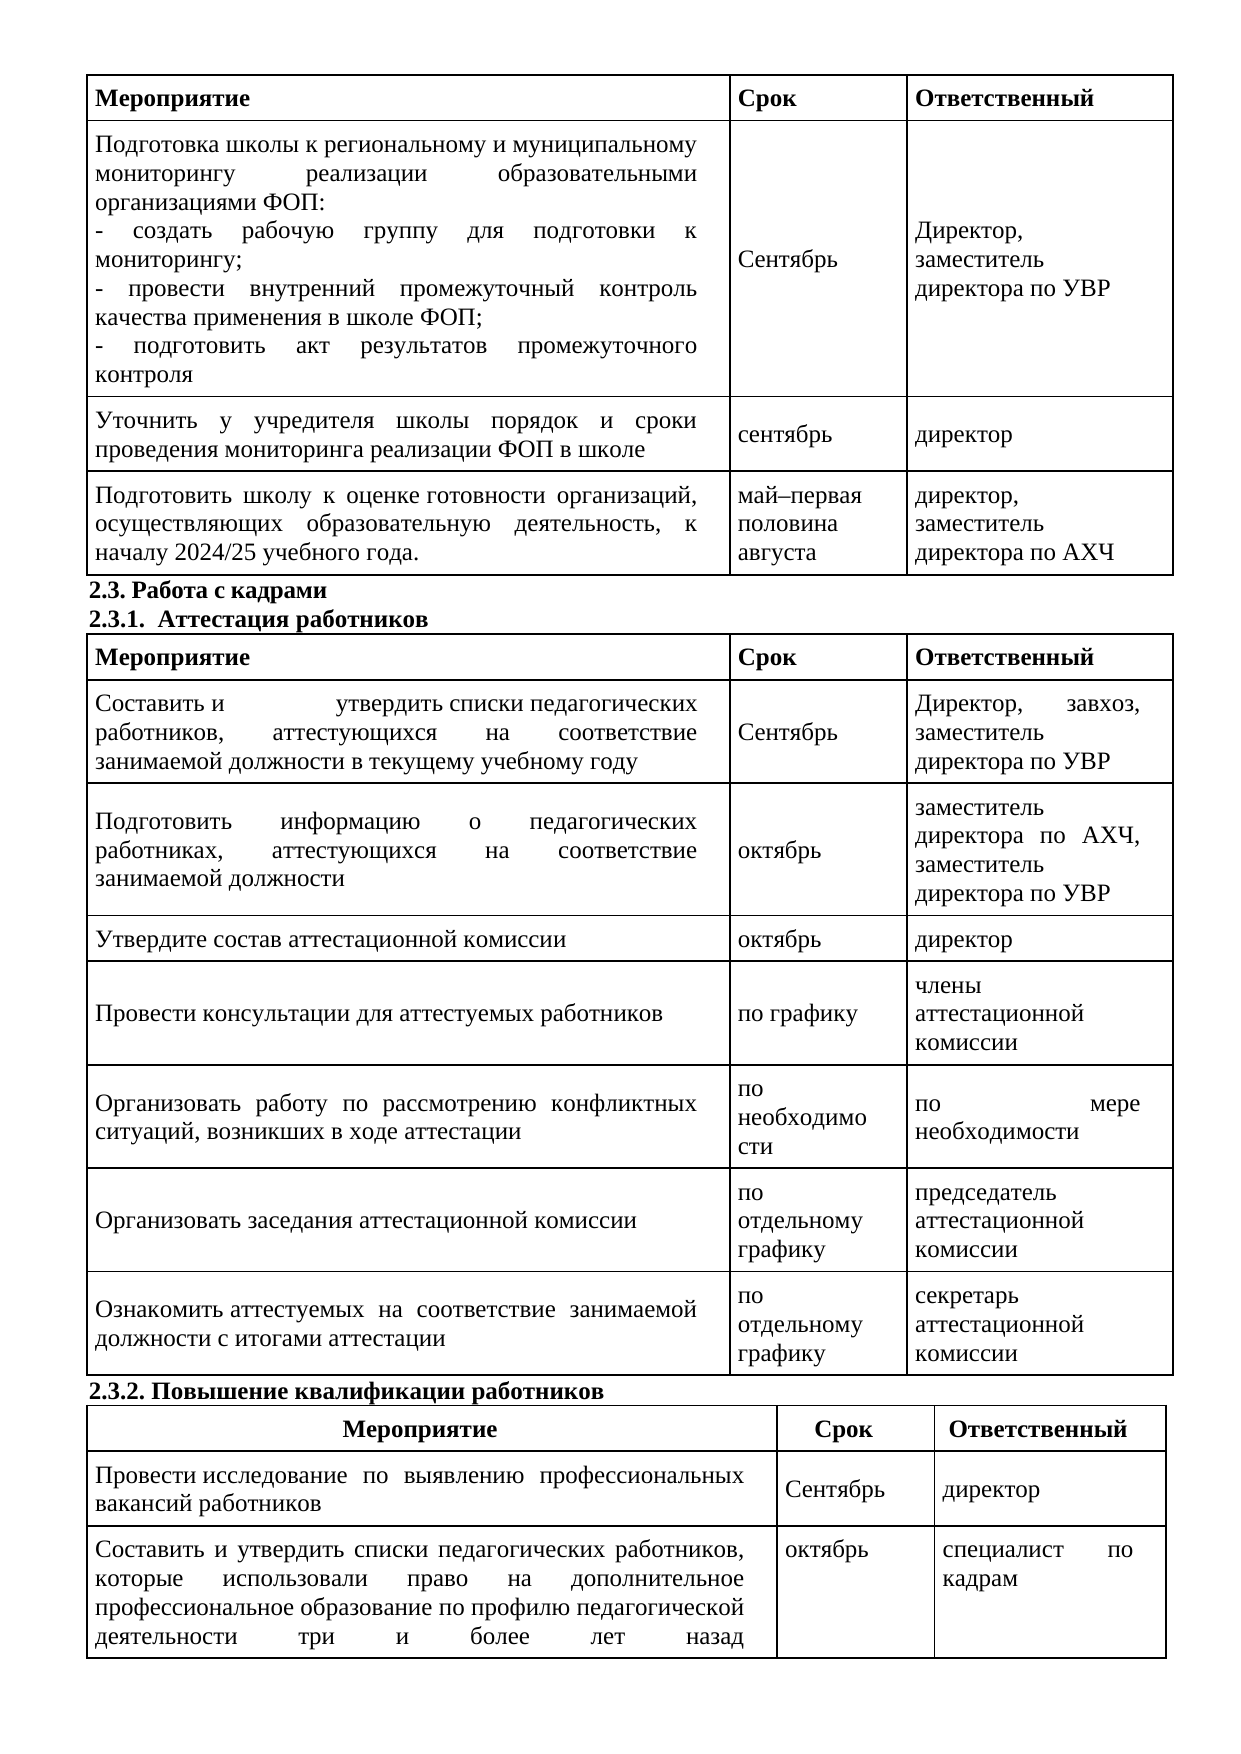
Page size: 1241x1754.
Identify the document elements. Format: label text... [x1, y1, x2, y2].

table_cell Подготовка школы к региональному и муниципальному мониторингу реализации образовательными организациями ФОП: - создать рабочую группу для подготовки к мониторингу; - провести внутренний промежуточный контроль качества применения в школе ФОП; - подготовить акт результатов промежуточного контроля [88, 121, 729, 396]
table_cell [935, 1527, 1165, 1657]
table_cell Сентябрь [778, 1452, 934, 1525]
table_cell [88, 1527, 776, 1657]
table_header Мероприятие [88, 76, 729, 120]
table_cell Сентябрь [731, 121, 906, 396]
table_cell Подготовить информацию о педагогических работниках, аттестующихся на соответствие занимаемой должности [88, 784, 729, 914]
table_header Мероприятие [88, 635, 729, 679]
table_cell председатель аттестационной комиссии [908, 1169, 1172, 1271]
text 2.3.1. Аттестация работников [89, 604, 1127, 633]
table_cell Составить и утвердить списки педагогических работников, аттестующихся на соответствие занимаемой должности в текущему учебному году [88, 681, 729, 782]
table_cell Провести исследование по выявлению профессиональных вакансий работников [88, 1452, 776, 1525]
table_cell по отдельному графику [731, 1272, 906, 1374]
table_cell Директор, заместитель директора по УВР [908, 121, 1172, 396]
table_cell директор, заместитель директора по АХЧ [908, 472, 1172, 574]
table_header Мероприятие [88, 1406, 776, 1450]
table_cell Организовать работу по рассмотрению конфликтных ситуаций, возникших в ходе аттестации [88, 1066, 729, 1167]
table_cell директор [908, 916, 1172, 960]
table_cell по мере необходимости [908, 1066, 1172, 1167]
text 2.3.2. Повышение квалификации работников [89, 1376, 1127, 1404]
table_cell октябрь [731, 784, 906, 914]
table_cell Организовать заседания аттестационной комиссии [88, 1169, 729, 1271]
table_header Ответственный [908, 76, 1172, 120]
table_cell Провести консультации для аттестуемых работников [88, 962, 729, 1064]
table_cell октябрь [778, 1527, 934, 1657]
table_cell Сентябрь [731, 681, 906, 782]
table_header Ответственный [908, 635, 1172, 679]
table_cell Подготовить школу к оценке готовности организаций, осуществляющих образовательную деятельность, к началу 2024/25 учебного года. [88, 472, 729, 574]
table_header Срок [731, 635, 906, 679]
table_cell май–первая половина августа [731, 472, 906, 574]
table_cell Уточнить у учредителя школы порядок и сроки проведения мониторинга реализации ФОП в школе [88, 397, 729, 470]
table_cell по отдельному графику [731, 1169, 906, 1271]
table_cell секретарь аттестационной комиссии [908, 1272, 1172, 1374]
table_header Срок [731, 76, 906, 120]
table_cell заместитель директора по АХЧ, заместитель директора по УВР [908, 784, 1172, 914]
table_cell по необходимости [731, 1066, 906, 1167]
text 2.3. Работа с кадрами [89, 576, 1127, 604]
table_header Ответственный [935, 1406, 1165, 1450]
table_cell октябрь [731, 916, 906, 960]
table_cell директор [935, 1452, 1165, 1525]
table_cell директор [908, 397, 1172, 470]
table_cell Утвердите состав аттестационной комиссии [88, 916, 729, 960]
table_cell сентябрь [731, 397, 906, 470]
table_cell Директор, завхоз, заместитель директора по УВР [908, 681, 1172, 782]
table_header Срок [778, 1406, 934, 1450]
table_cell по графику [731, 962, 906, 1064]
table_cell члены аттестационной комиссии [908, 962, 1172, 1064]
table_cell Ознакомить аттестуемых на соответствие занимаемой должности с итогами аттестации [88, 1272, 729, 1374]
